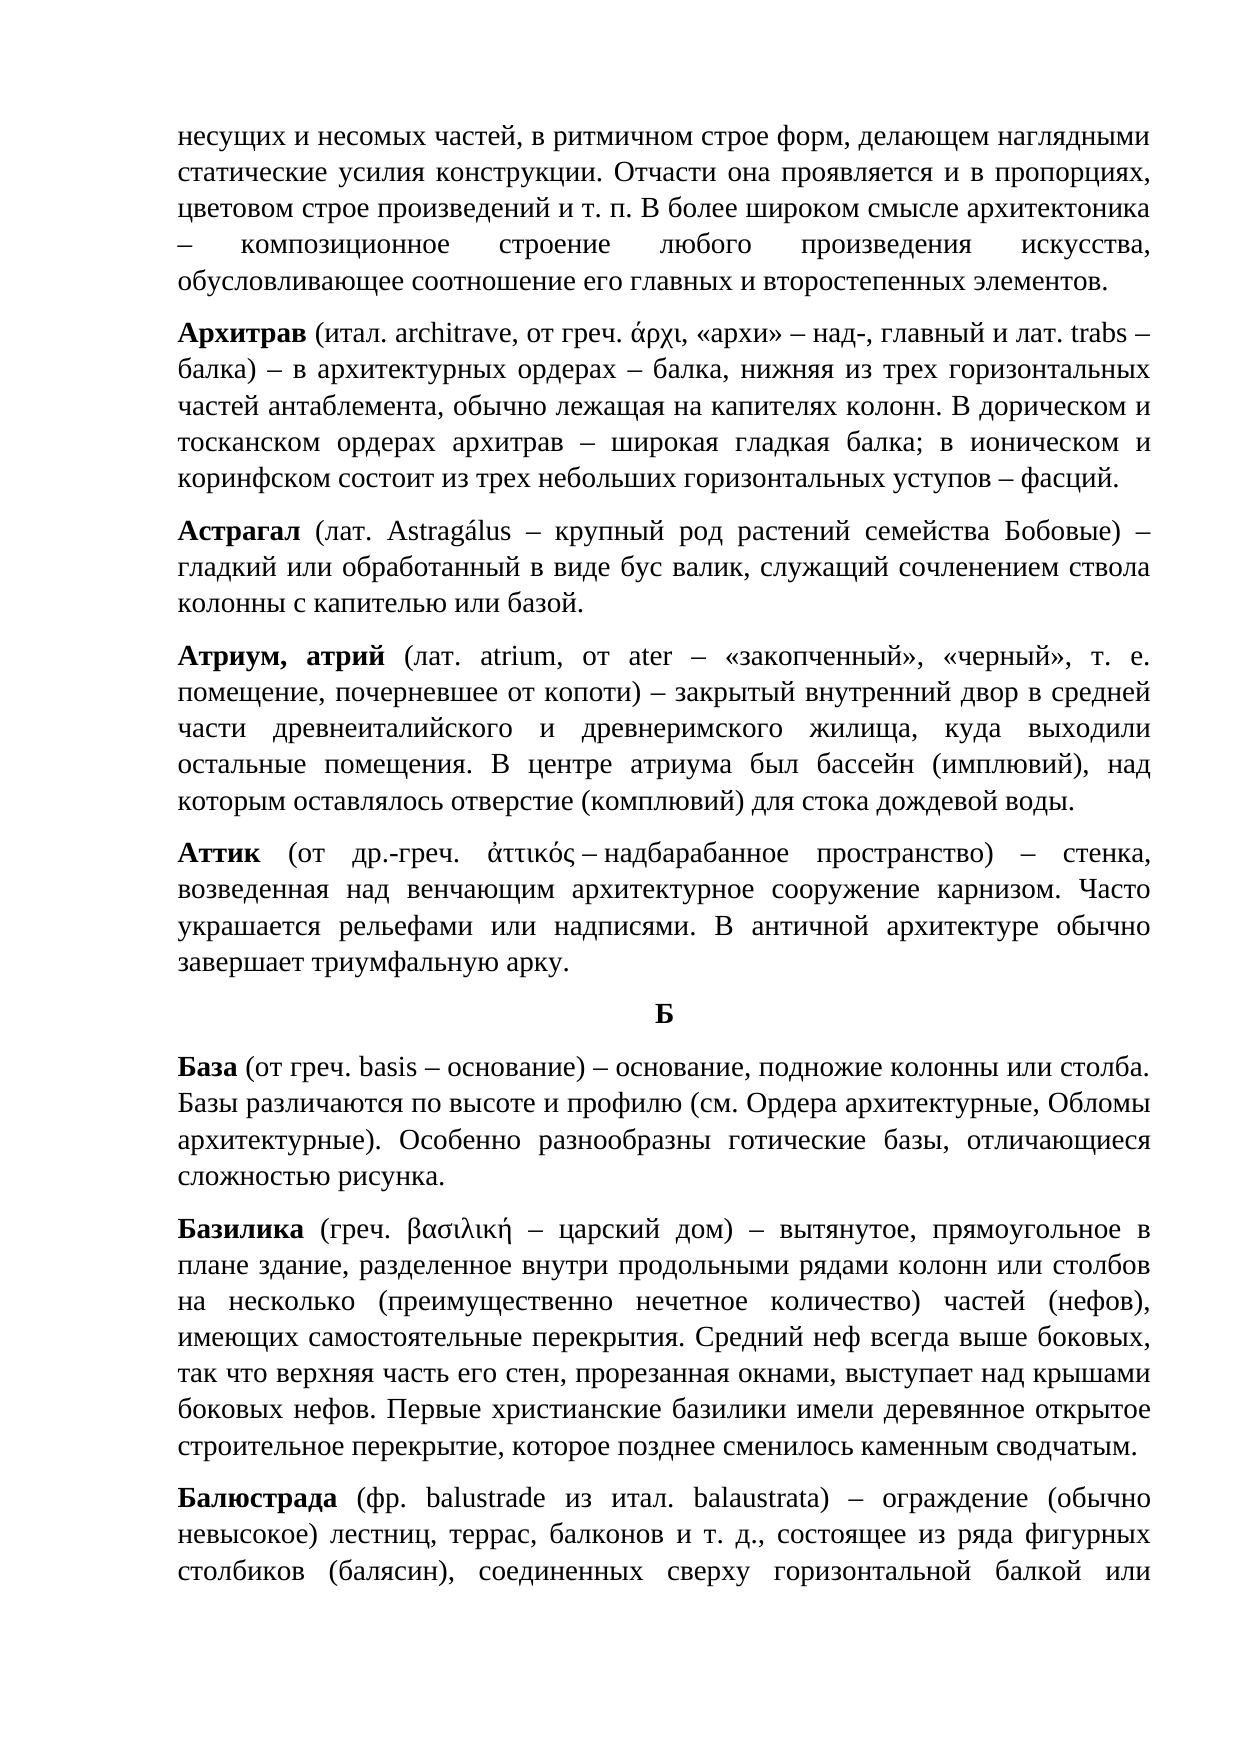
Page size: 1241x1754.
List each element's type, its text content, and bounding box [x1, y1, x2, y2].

text База (от греч. basis – основание) – основание, подножие колонны или столба. Базы различаются по высоте и профилю (см. Ордера архитектурные, Обломы архитектурные). Особенно разнообразны готические базы, отличающиеся сложностью рисунка. [177, 1049, 1152, 1191]
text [177, 118, 1152, 296]
text Б [177, 997, 1152, 1030]
text Атриум, атрий (лат. atrium, от ater – «закопченный», «черный», т. е. помещение, почерневшее от копоти) – закрытый внутренний двор в средней части древнеиталийского и древнеримского жилища, куда выходили остальные помещения. В центре атриума был бассейн (имплювий), над которым оставлялось отверстие (комплювий) для стока дождевой воды. [177, 638, 1152, 816]
text Аттик (от др.-греч. ἀττικός – надбарабанное пространство) – стенка, возведенная над венчающим архитектурное сооружение карнизом. Часто украшается рельефами или надписями. В античной архитектуре обычно завершает триумфальную арку. [177, 835, 1152, 977]
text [177, 1480, 1152, 1586]
text Астрагал (лат. Astragálus – крупный род растений семейства Бобовые) – гладкий или обработанный в виде бус валик, служащий сочленением ствола колонны с капителью или базой. [177, 513, 1152, 619]
text Архитрав (итал. architrave, от греч. άρχι, «архи» – над-, главный и лат. trabs – балка) – в архитектурных ордерах – балка, нижняя из трех горизонтальных частей антаблемента, обычно лежащая на капителях колонн. В дорическом и тосканском ордерах архитрав – широкая гладкая балка; в ионическом и коринфском состоит из трех небольших горизонтальных уступов – фасций. [177, 316, 1152, 494]
text Базилика (греч. βασιλική – царский дом) – вытянутое, прямоугольное в плане здание, разделенное внутри продольными рядами колонн или столбов на несколько (преимущественно нечетное количество) частей (нефов), имеющих самостоятельные перекрытия. Средний неф всегда выше боковых, так что верхняя часть его стен, прорезанная окнами, выступает над крышами боковых нефов. Первые христианские базилики имели деревянное открытое строительное перекрытие, которое позднее сменилось каменным сводчатым. [177, 1211, 1152, 1461]
